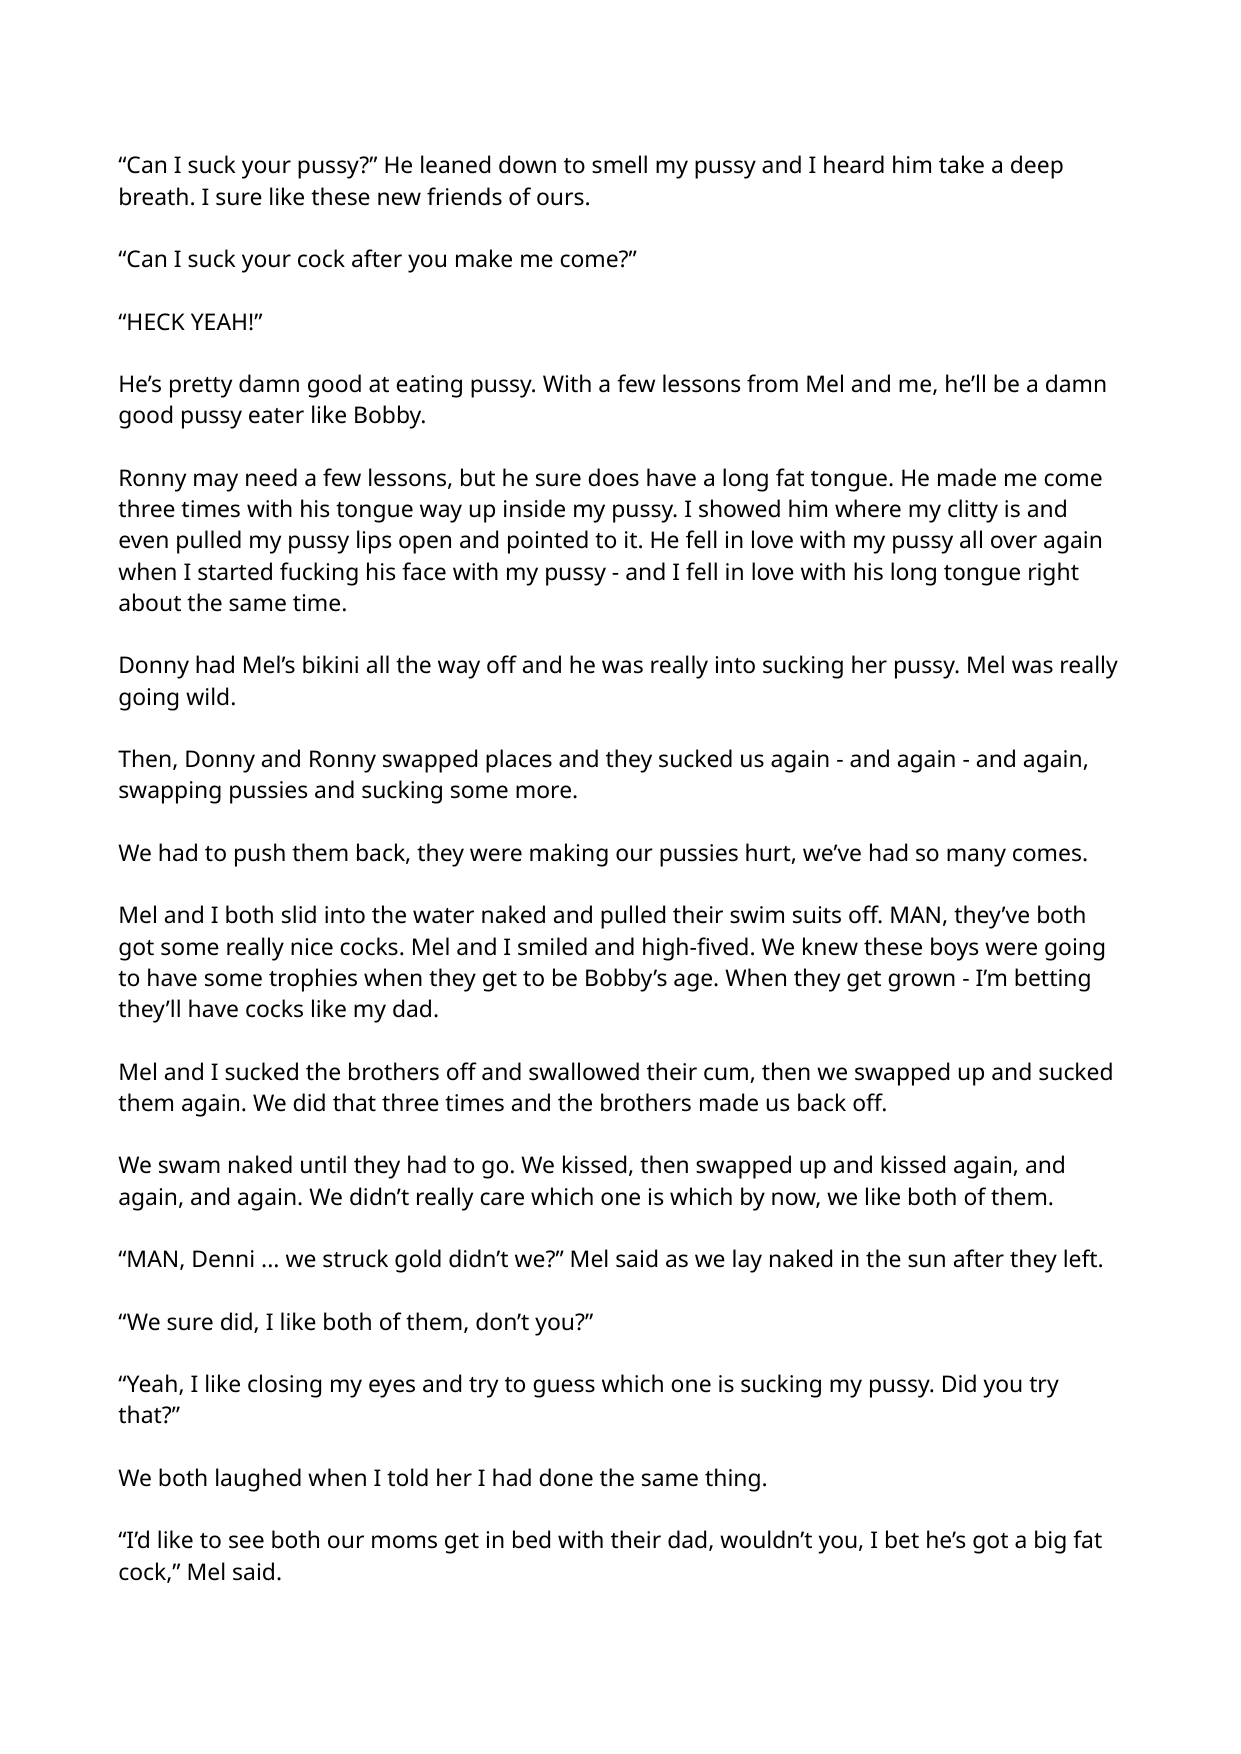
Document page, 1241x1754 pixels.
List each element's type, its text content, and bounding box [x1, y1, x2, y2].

text Then, Donny and Ronny swapped places and they sucked us again - and again - and again, swapping pussies and sucking some more. [118, 743, 1122, 806]
text We both laughed when I told her I had done the same thing. [118, 1462, 1122, 1493]
text Ronny may need a few lessons, but he sure does have a long fat tongue. He made me come three times with his tongue way up inside my pussy. I showed him where my clitty is and even pulled my pussy lips open and pointed to it. He fell in love with my pussy all over again when I started fucking his face with my pussy - and I fell in love with his long tongue right about the same time. [118, 462, 1122, 618]
text We had to push them back, they were making our pussies hurt, we’ve had so many comes. [118, 837, 1122, 868]
text “I’d like to see both our moms get in bed with their dad, wouldn’t you, I bet he’s got a big fat cock,” Mel said. [118, 1524, 1122, 1587]
text “HECK YEAH!” [118, 306, 1122, 337]
text He’s pretty damn good at eating pussy. With a few lessons from Mel and me, he’ll be a damn good pussy eater like Bobby. [118, 368, 1122, 431]
text “Can I suck your pussy?” He leaned down to smell my pussy and I heard him take a deep breath. I sure like these new friends of ours. [118, 149, 1122, 212]
text We swam naked until they had to go. We kissed, then swapped up and kissed again, and again, and again. We didn’t really care which one is which by now, we like both of them. [118, 1149, 1122, 1212]
text “MAN, Denni ... we struck gold didn’t we?” Mel said as we lay naked in the sun after they left. [118, 1243, 1122, 1274]
text “Yeah, I like closing my eyes and try to guess which one is sucking my pussy. Did you try that?” [118, 1368, 1122, 1431]
text Mel and I both slid into the water naked and pulled their swim suits off. MAN, they’ve both got some really nice cocks. Mel and I smiled and high-fived. We knew these boys were going to have some trophies when they get to be Bobby’s age. When they get grown - I’m betting they’ll have cocks like my dad. [118, 899, 1122, 1024]
text Donny had Mel’s bikini all the way off and he was really into sucking her pussy. Mel was really going wild. [118, 649, 1122, 712]
text “Can I suck your cock after you make me come?” [118, 243, 1122, 274]
text “We sure did, I like both of them, don’t you?” [118, 1306, 1122, 1337]
text Mel and I sucked the brothers off and swallowed their cum, then we swapped up and sucked them again. We did that three times and the brothers made us back off. [118, 1056, 1122, 1118]
